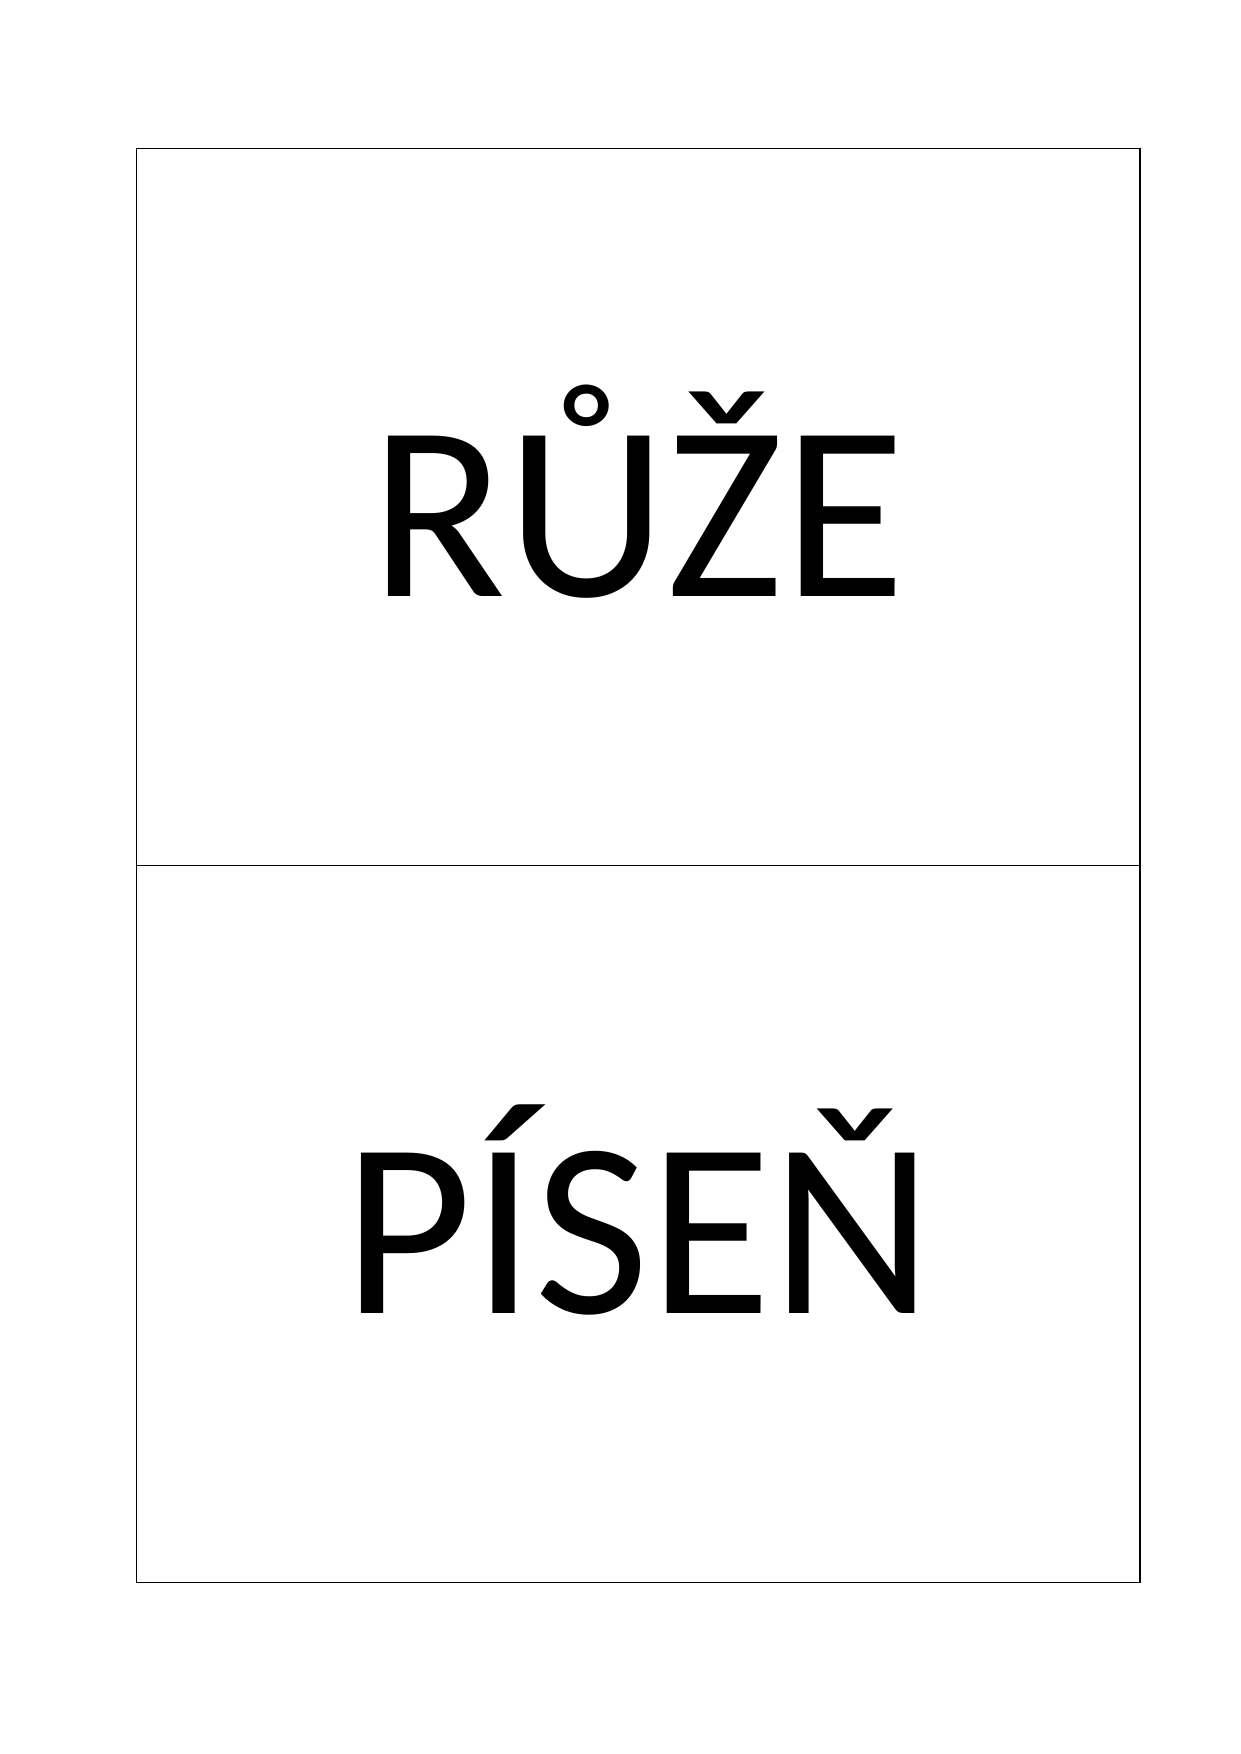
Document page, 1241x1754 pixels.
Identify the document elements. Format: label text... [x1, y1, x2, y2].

table_cell RŮŽE [137, 149, 1139, 865]
table_cell PÍSEŇ [137, 866, 1139, 1582]
